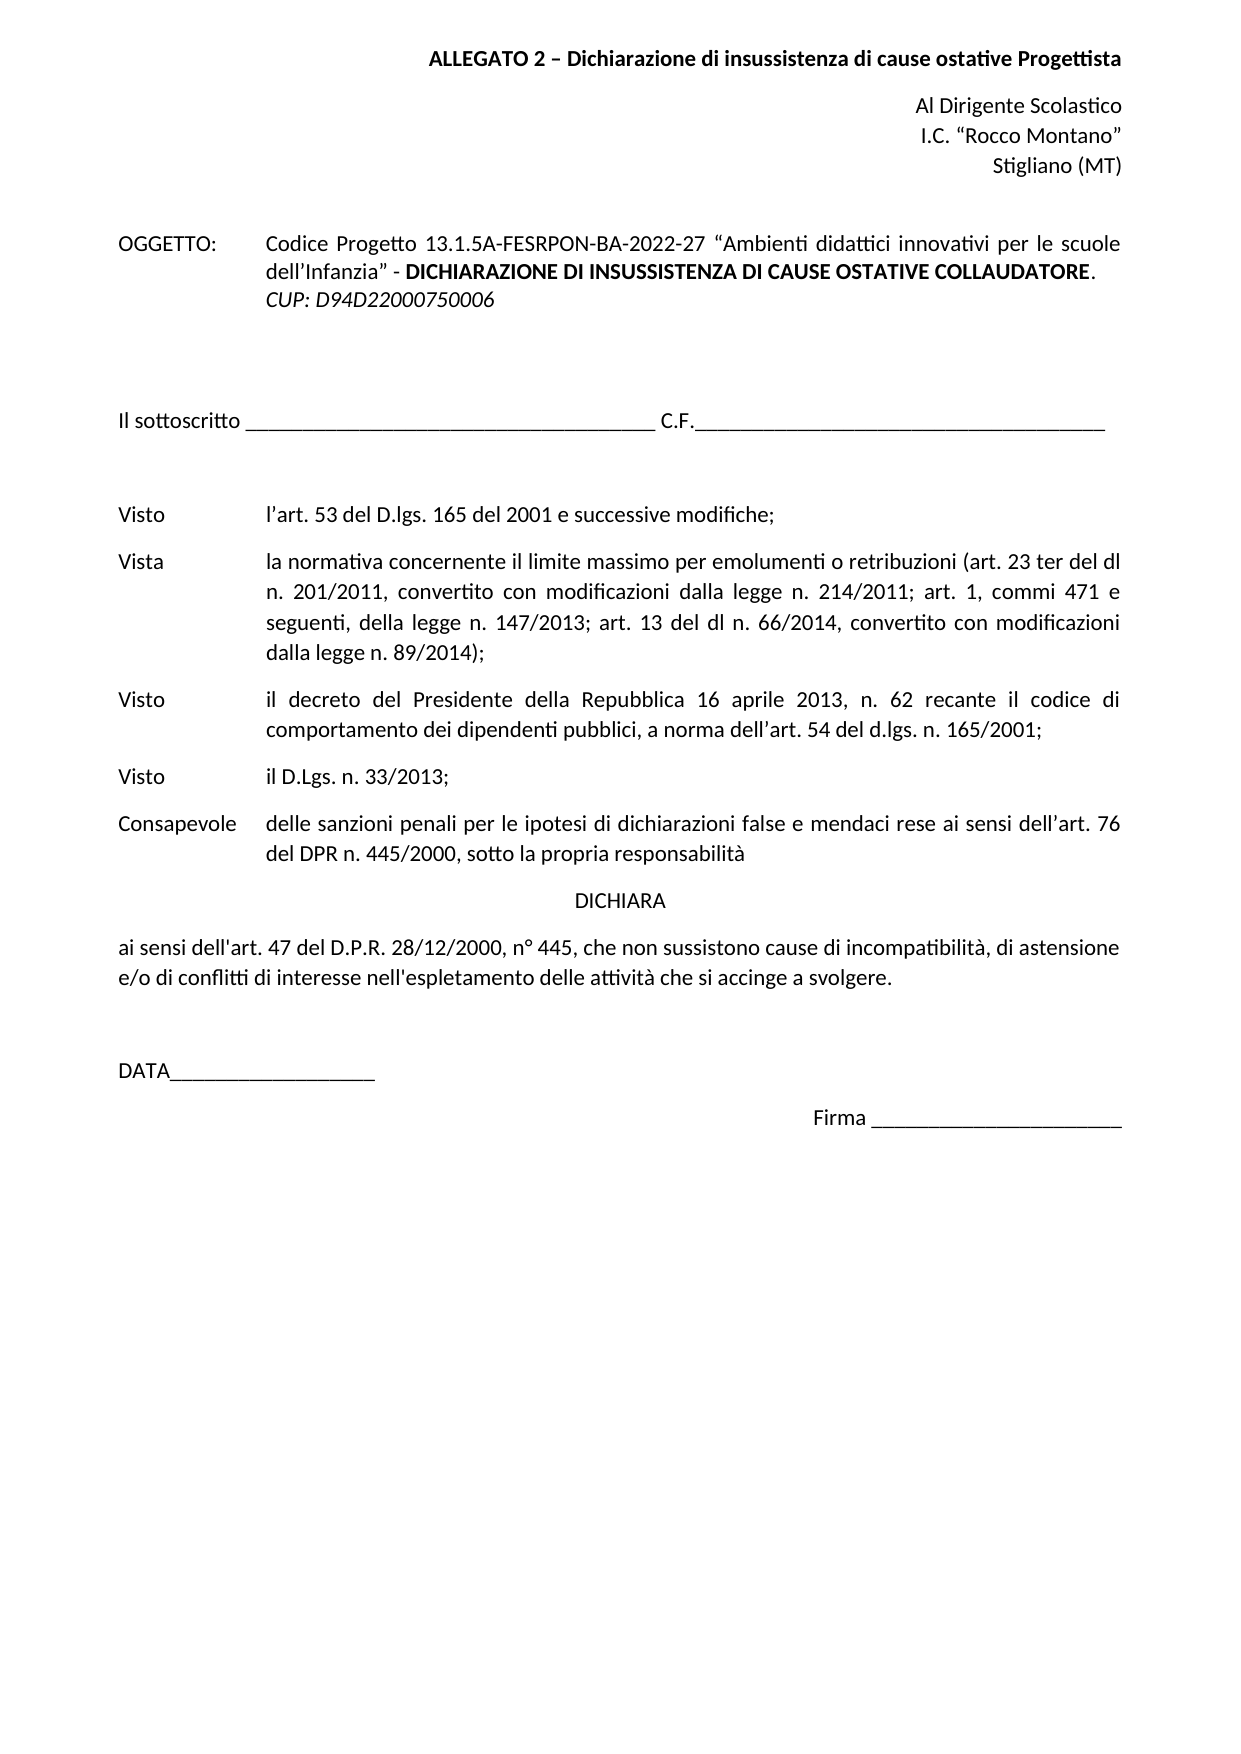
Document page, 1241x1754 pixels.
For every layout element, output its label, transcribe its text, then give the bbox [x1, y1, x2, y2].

text ALLEGATO 2 – Dichiarazione di insussistenza di cause ostative Progettista [118, 44, 1122, 72]
text CUP: D94D22000750006 [118, 285, 1122, 313]
text DATA__________________ [118, 1057, 1122, 1084]
text Firma ______________________ [118, 1103, 1122, 1131]
text I.C. “Rocco Montano” [118, 121, 1122, 149]
text ai sensi dell'art. 47 del D.P.R. 28/12/2000, n° 445, che non sussistono cause di incompatibilità, di astensione e/o di conflitti di interesse nell'espletamento delle attività che si accinge a svolgere. [118, 933, 1122, 991]
text Visto il decreto del Presidente della Repubblica 16 aprile 2013, n. 62 recante il codice di comportamento dei dipendenti pubblici, a norma dell’art. 54 del d.lgs. n. 165/2001; [118, 685, 1122, 743]
text Visto l’art. 53 del D.lgs. 165 del 2001 e successive modifiche; [118, 500, 1122, 528]
text Consapevole delle sanzioni penali per le ipotesi di dichiarazioni false e mendaci rese ai sensi dell’art. 76 del DPR n. 445/2000, sotto la propria responsabilità [118, 809, 1122, 867]
text Vista la normativa concernente il limite massimo per emolumenti o retribuzioni (art. 23 ter del dl n. 201/2011, convertito con modificazioni dalla legge n. 214/2011; art. 1, commi 471 e seguenti, della legge n. 147/2013; art. 13 del dl n. 66/2014, convertito con modificazioni dalla legge n. 89/2014); [118, 547, 1122, 666]
text DICHIARA [118, 886, 1122, 914]
text Al Dirigente Scolastico [118, 91, 1122, 119]
text Visto il D.Lgs. n. 33/2013; [118, 762, 1122, 790]
text Stigliano (MT) [118, 152, 1122, 180]
text Il sottoscritto ____________________________________ C.F.____________________________________ [118, 407, 1122, 434]
text OGGETTO: Codice Progetto 13.1.5A-FESRPON-BA-2022-27 “Ambienti didattici innovativi per le scuole dell’Infanzia” - DICHIARAZIONE DI INSUSSISTENZA DI CAUSE OSTATIVE COLLAUDATORE. [118, 229, 1122, 285]
